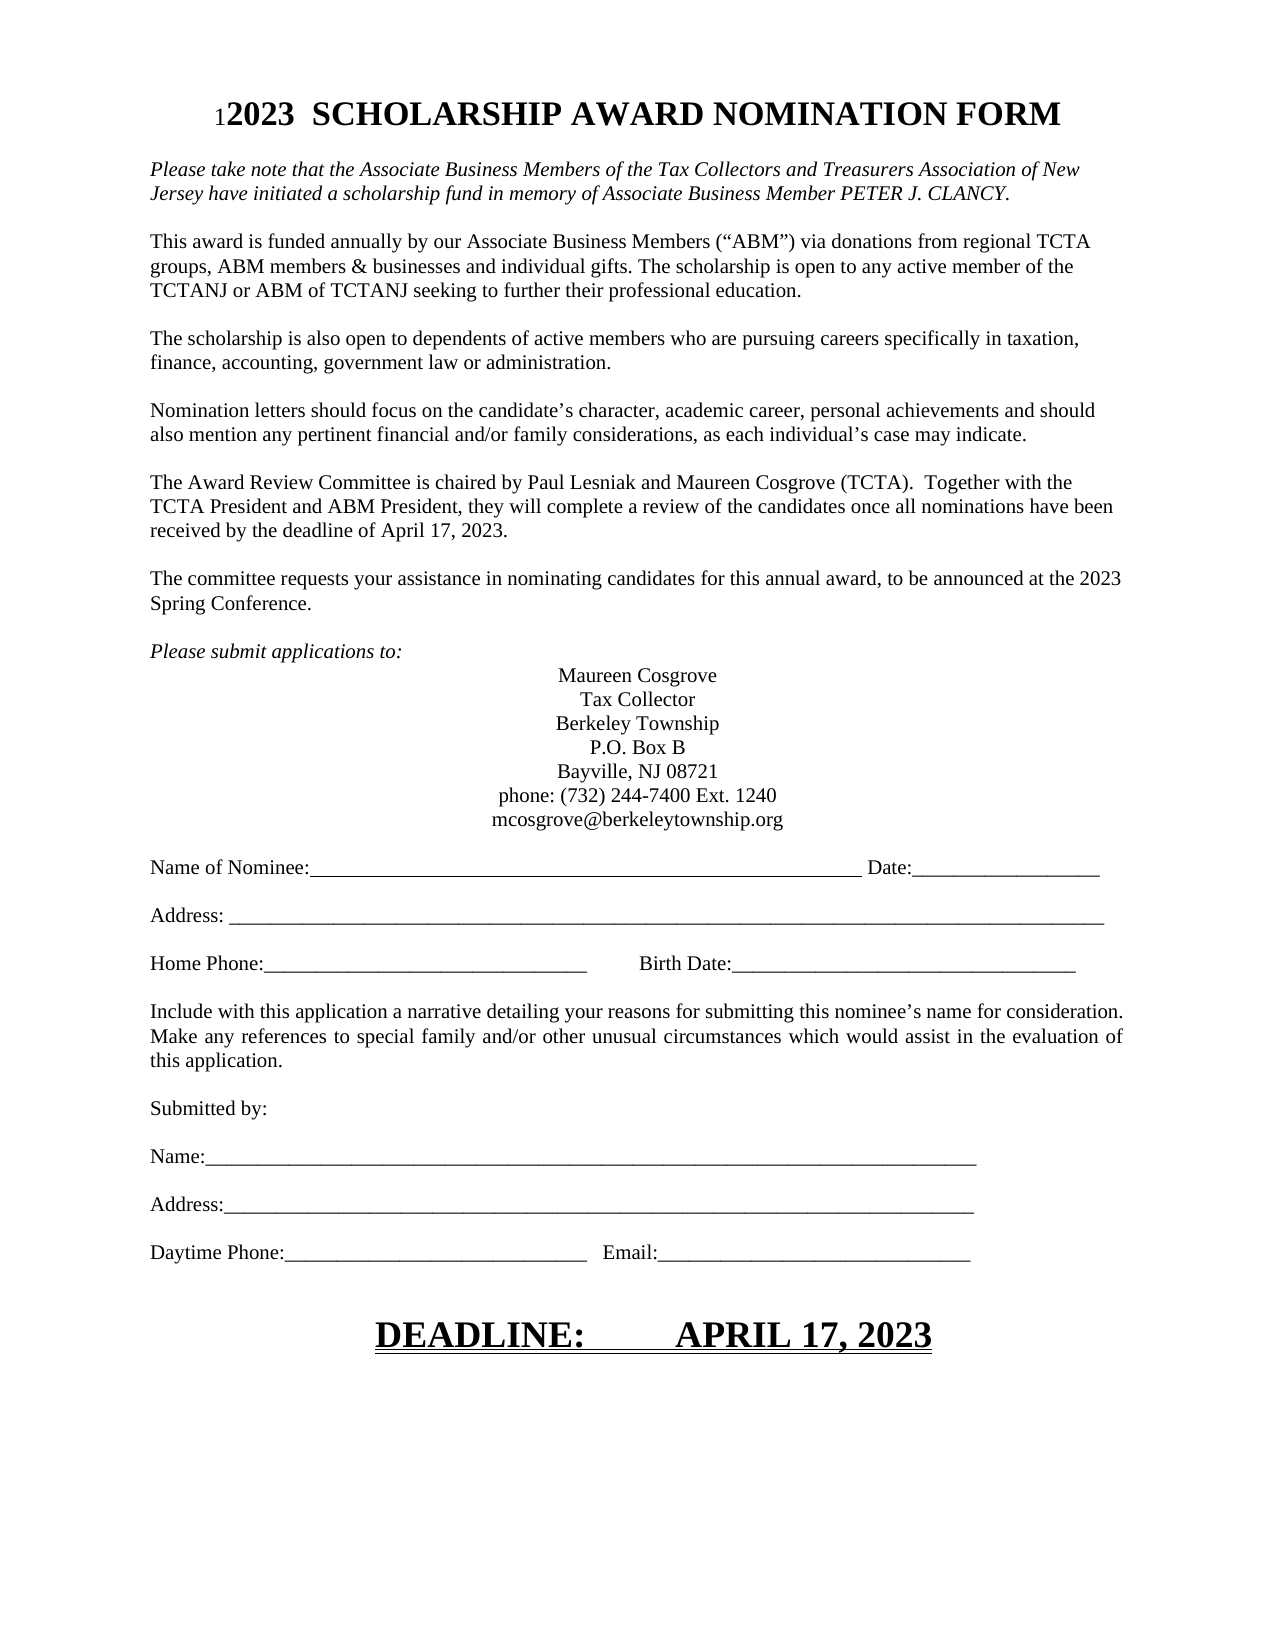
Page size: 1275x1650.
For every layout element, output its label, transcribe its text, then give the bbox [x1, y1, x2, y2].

text Maureen Cosgrove [150, 663, 1125, 687]
text Please take note that the Associate Business Members of the Tax Collectors and Treasurers Association of New Jersey have initiated a scholarship fund in memory of Associate Business Member PETER J. CLANCY. [150, 157, 1125, 205]
text Home Phone:_______________________________ Birth Date:_________________________________ [150, 951, 1125, 975]
text Nomination letters should focus on the candidate’s character, academic career, personal achievements and should also mention any pertinent financial and/or family considerations, as each individual’s case may indicate. [150, 398, 1125, 446]
text Address: ____________________________________________________________________________________ [150, 903, 1125, 927]
text Berkeley Township [150, 711, 1125, 735]
text 2023 SCHOLARSHIP AWARD NOMINATION FORM [150, 94, 1125, 133]
text DEADLINE: APRIL 17, 2023 [150, 1312, 1125, 1355]
text Daytime Phone:_____________________________ Email:______________________________ [150, 1240, 1125, 1264]
text Name:__________________________________________________________________________ [150, 1144, 1125, 1168]
text The Award Review Committee is chaired by Paul Lesniak and Maureen Cosgrove (TCTA). Together with the TCTA President and ABM President, they will complete a review of the candidates once all nominations have been received by the deadline of April 17, 2023. [150, 470, 1125, 542]
text Please submit applications to: [150, 638, 1125, 663]
text The committee requests your assistance in nominating candidates for this annual award, to be announced at the 2023 Spring Conference. [150, 566, 1125, 614]
text Tax Collector [150, 687, 1125, 711]
text Name of Nominee: Date:__________________ [150, 855, 1125, 879]
text Include with this application a narrative detailing your reasons for submitting this nominee’s name for consideration. Make any references to special family and/or other unusual circumstances which would assist in the evaluation of this application. [150, 999, 1125, 1072]
text Address:________________________________________________________________________ [150, 1192, 1125, 1216]
text P.O. Box B [150, 735, 1125, 759]
text The scholarship is also open to dependents of active members who are pursuing careers specifically in taxation, finance, accounting, government law or administration. [150, 326, 1125, 374]
text Bayville, NJ 08721 [150, 759, 1125, 783]
text Submitted by: [150, 1096, 1125, 1120]
text This award is funded annually by our Associate Business Members (“ABM”) via donations from regional TCTA groups, ABM members & businesses and individual gifts. The scholarship is open to any active member of the TCTANJ or ABM of TCTANJ seeking to further their professional education. [150, 229, 1125, 302]
text phone: (732) 244-7400 Ext. 1240 [150, 783, 1125, 807]
text mcosgrove@berkeleytownship.org [150, 807, 1125, 831]
